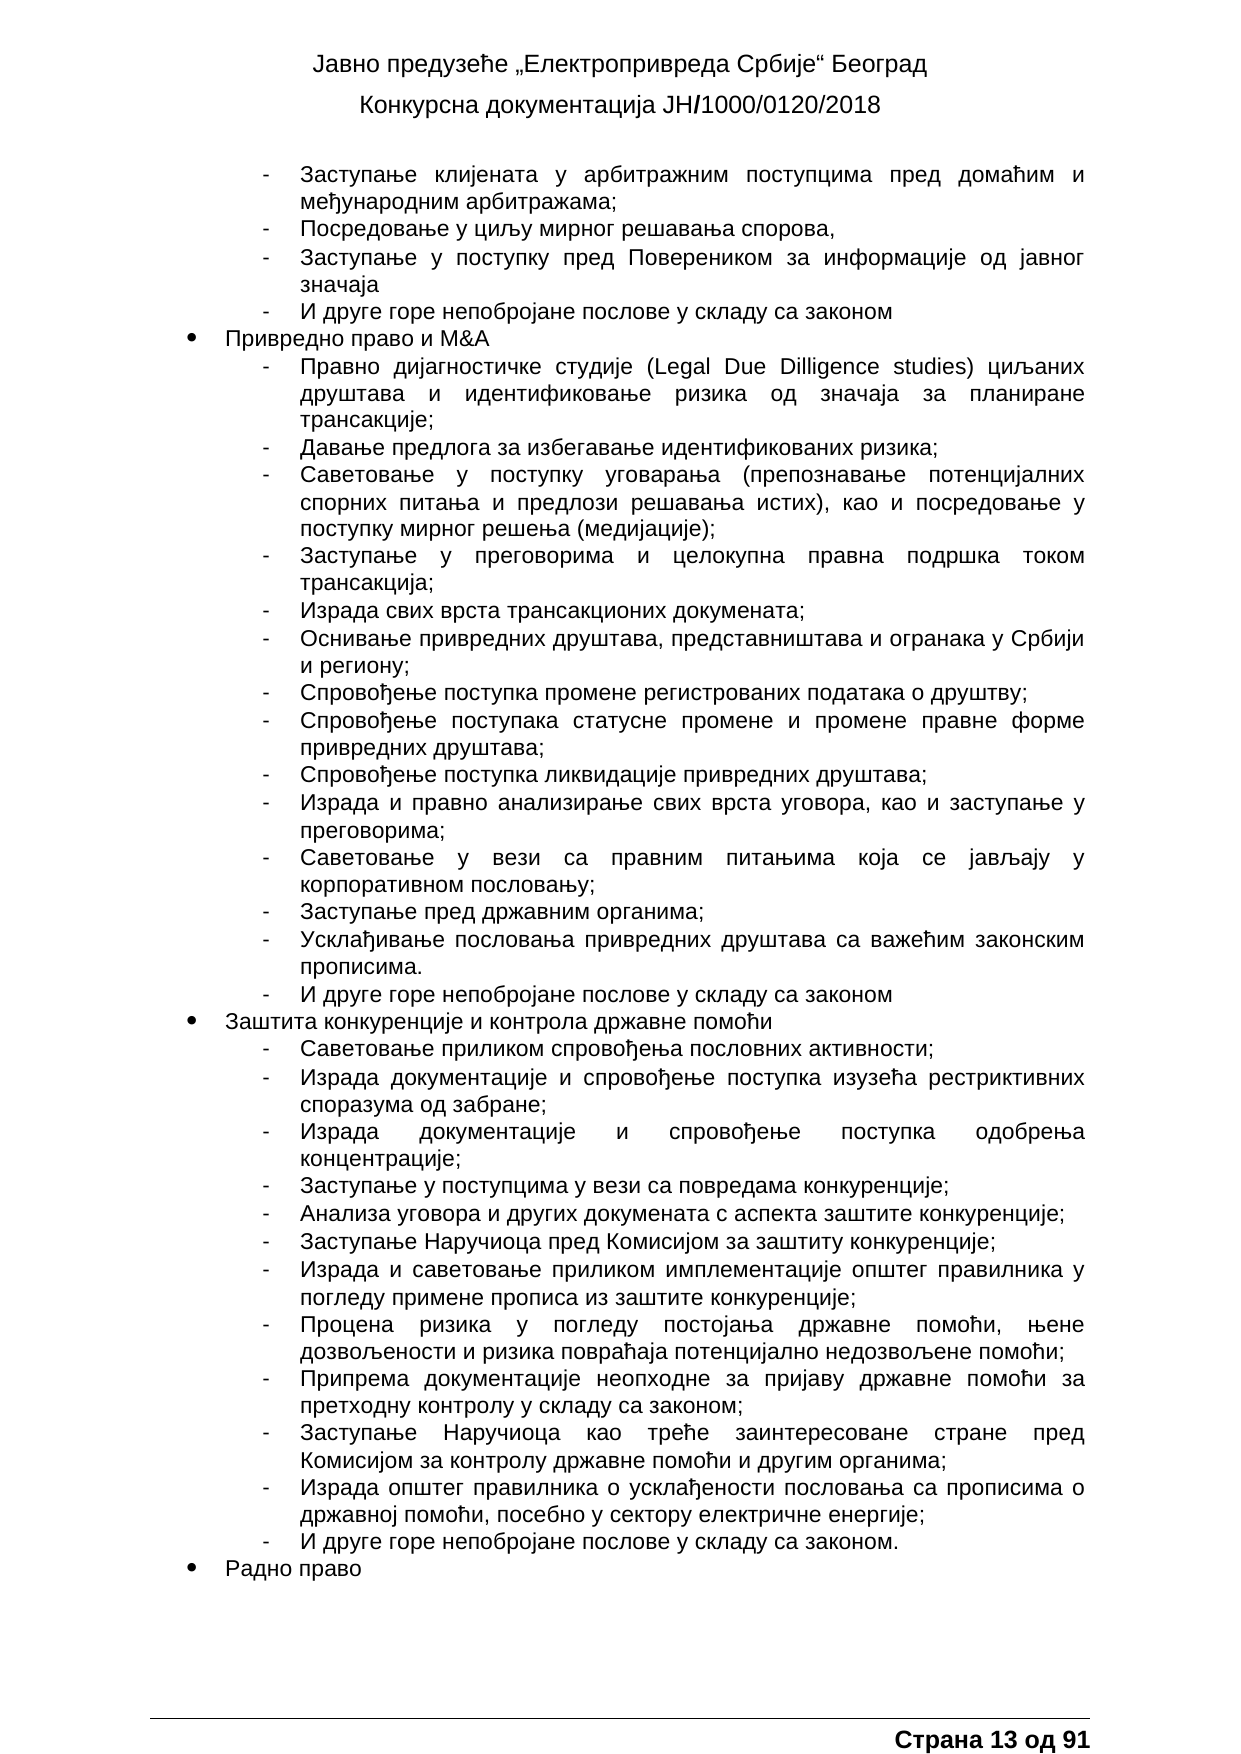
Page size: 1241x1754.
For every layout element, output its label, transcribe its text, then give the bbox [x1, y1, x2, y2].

list Спровођење поступака статусне промене и промене правне форме привредних друштава; [262, 706, 1086, 761]
list Припрема документације неопходне за пријаву државне помоћи за претходну контролу у складу са законом; [262, 1364, 1086, 1418]
list Анализа уговора и других докумената с аспекта заштите конкуренције; [262, 1199, 1086, 1227]
list Спровођење поступка промене регистрованих података о друштву; [262, 678, 1086, 706]
list Правнo дијагностичке студије (Legal Due Dilligence studies) циљаних друштава и идентификовање ризика од значаја за планиране трансакције; [262, 352, 1086, 433]
list Заступање у поступцима у вези са повредама конкуренције; [262, 1171, 1086, 1199]
list Заступање клијената у арбитражним поступцима пред домаћим и међународним арбитражама; [262, 160, 1086, 214]
list Заступање Наручиоца пред Комисијом за заштиту конкуренције; [262, 1227, 1086, 1255]
list Израда и саветовање приликом имплементације општег правилника у погледу примене прописа из заштите конкуренције; [262, 1255, 1086, 1310]
list Саветовање у поступку уговарања (препознавање потенцијалних спорних питања и предлози решавања истих), као и посредовање у поступку мирног решења (медијације); [262, 461, 1086, 541]
list Давање предлога за избегавање идентификованих ризика; [262, 433, 1086, 461]
list Заступање пред државним органима; [262, 897, 1086, 925]
list И друге горе непобројане послове у складу са законом [262, 980, 1086, 1008]
list Израда документације и спровођење поступка одобрења концентрације; [262, 1117, 1086, 1171]
list Усклађивање пословања привредних друштава са важећим законским прописима. [262, 925, 1086, 980]
list Израда документације и спровођење поступка изузећа рестриктивних споразума од забране; [262, 1063, 1086, 1117]
list Процена ризика у погледу постојања државне помоћи, њене дозвољености и ризика повраћаја потенцијално недозвољене помоћи; [262, 1310, 1086, 1364]
list И друге горе непобројане послове у складу са законом. [262, 1527, 1086, 1555]
list Радно право [187, 1555, 1086, 1582]
list Саветовање у вези са правним питањима која се јављају у корпоративном пословању; [262, 843, 1086, 897]
list Посредовање у циљу мирног решавања спорова, [262, 214, 1086, 243]
list Заступање у преговорима и целокупна правна подршка током трансакција; [262, 541, 1086, 596]
list Спровођење поступка ликвидације привредних друштава; [262, 761, 1086, 788]
list Привредно право и M&A [187, 325, 1086, 352]
list Израда општег правилника о усклађености пословања са прописима о државној помоћи, посебно у сектору електричне енергије; [262, 1473, 1086, 1527]
list И друге горе непобројане послове у складу са законом [262, 297, 1086, 325]
list Саветовање приликом спровођења пословних активности; [262, 1034, 1086, 1063]
list Оснивање привредних друштава, представништава и огранака у Србији и региону; [262, 624, 1086, 678]
list Заступање у поступку пред Повереником за информације од јавног значаја [262, 243, 1086, 297]
list Израда и правно анализирање свих врста уговора, као и заступање у преговорима; [262, 788, 1086, 843]
list Заштита конкуренције и контрола државне помоћи [187, 1008, 1086, 1034]
list Заступање Наручиоца као треће заинтересоване стране пред Комисијом за контролу државне помоћи и другим органима; [262, 1418, 1086, 1473]
list Израда свих врста трансакционих докумената; [262, 596, 1086, 624]
